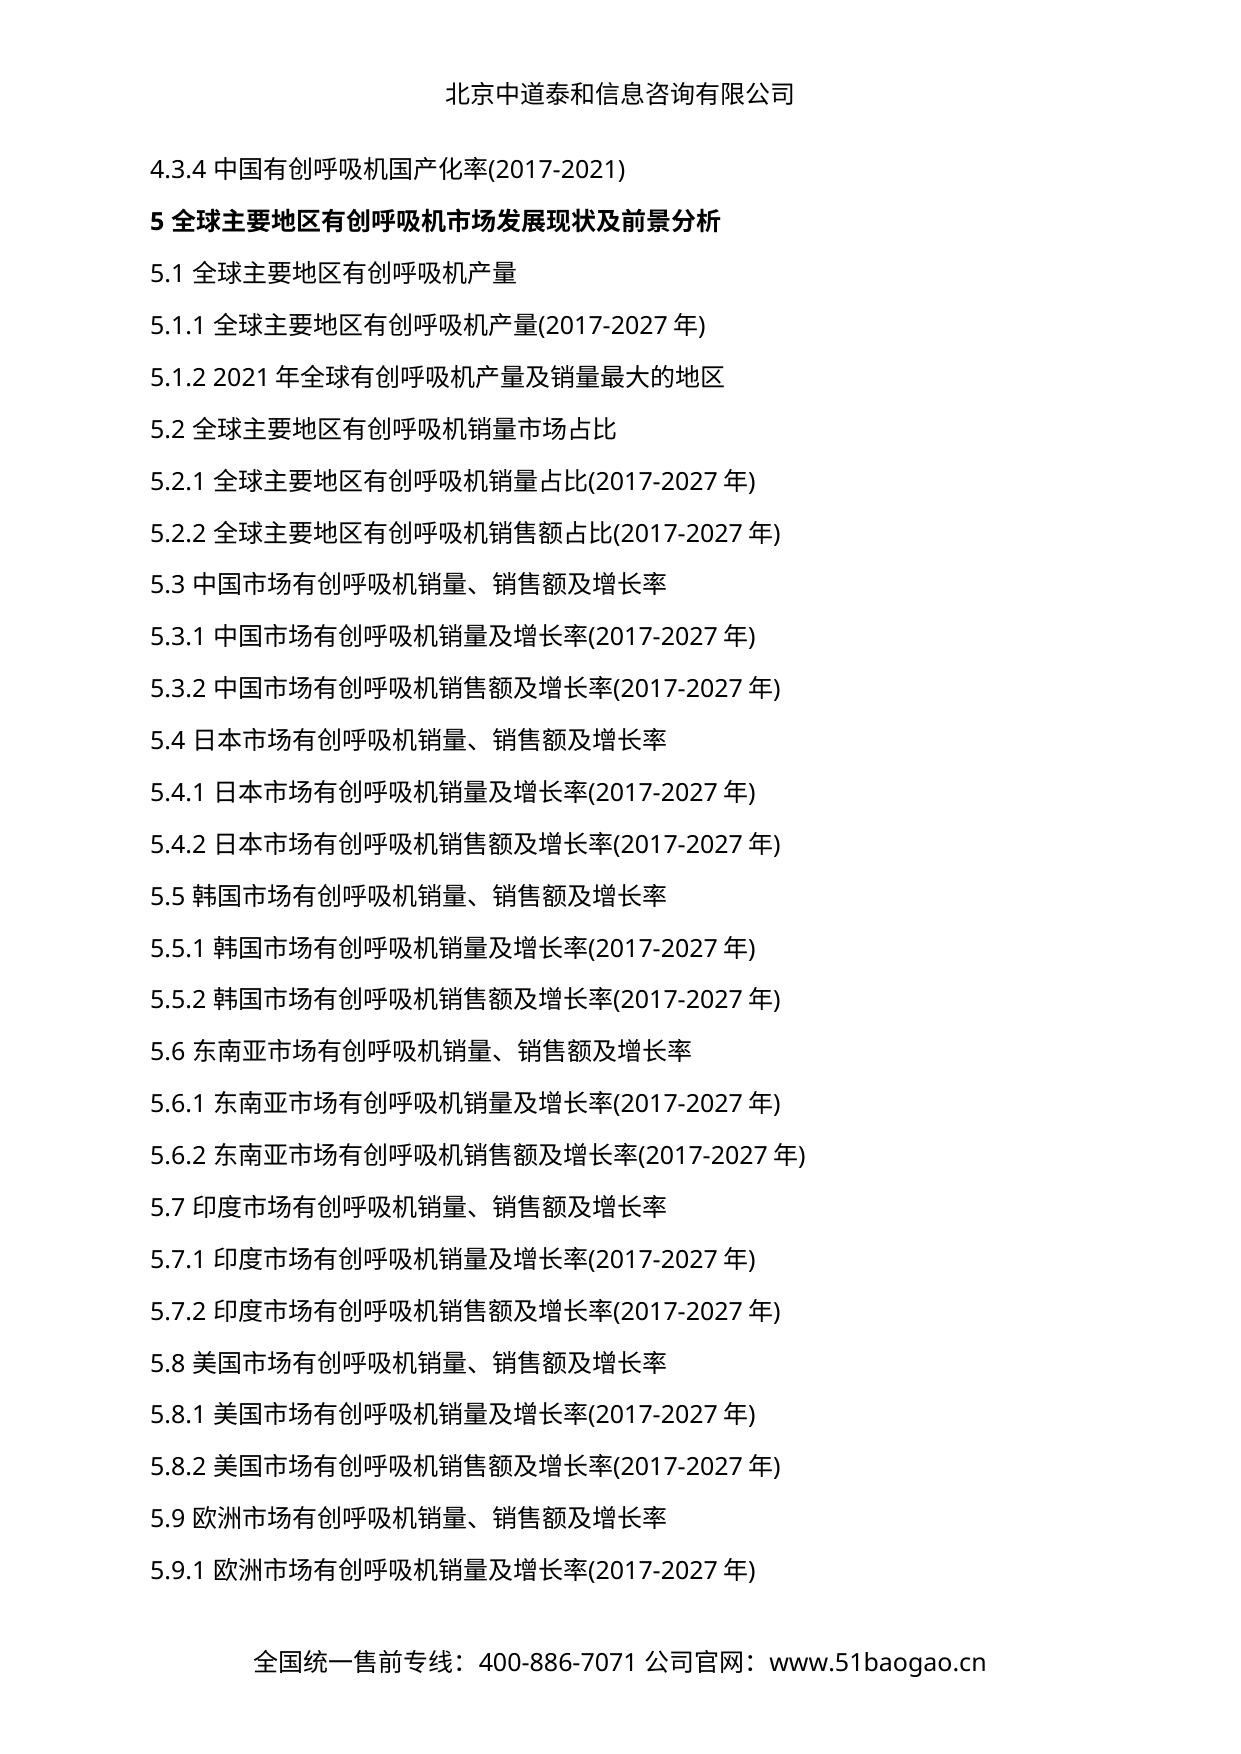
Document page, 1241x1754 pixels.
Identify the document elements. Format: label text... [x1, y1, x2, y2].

text 5.9.1 欧洲市场有创呼吸机销量及增长率(2017-2027年) [150, 1551, 1090, 1587]
text 5.2.2 全球主要地区有创呼吸机销售额占比(2017-2027年) [150, 513, 1090, 549]
text 5.4 日本市场有创呼吸机销量、销售额及增长率 [150, 721, 1090, 757]
text 5.7 印度市场有创呼吸机销量、销售额及增长率 [150, 1187, 1090, 1224]
text 4.3.4 中国有创呼吸机国产化率(2017-2021) [150, 150, 1090, 186]
text 5.6.1 东南亚市场有创呼吸机销量及增长率(2017-2027年) [150, 1084, 1090, 1120]
text 5.3.1 中国市场有创呼吸机销量及增长率(2017-2027年) [150, 617, 1090, 653]
text 5.5.2 韩国市场有创呼吸机销售额及增长率(2017-2027年) [150, 980, 1090, 1016]
text 5.5.1 韩国市场有创呼吸机销量及增长率(2017-2027年) [150, 928, 1090, 964]
text 5.9 欧洲市场有创呼吸机销量、销售额及增长率 [150, 1499, 1090, 1535]
text 5.4.2 日本市场有创呼吸机销售额及增长率(2017-2027年) [150, 824, 1090, 861]
text 5.3 中国市场有创呼吸机销量、销售额及增长率 [150, 565, 1090, 601]
text 5.1.2 2021年全球有创呼吸机产量及销量最大的地区 [150, 357, 1090, 394]
text 5 全球主要地区有创呼吸机市场发展现状及前景分析 [150, 202, 1090, 238]
text 5.5 韩国市场有创呼吸机销量、销售额及增长率 [150, 876, 1090, 912]
text 5.2 全球主要地区有创呼吸机销量市场占比 [150, 409, 1090, 446]
text 5.7.2 印度市场有创呼吸机销售额及增长率(2017-2027年) [150, 1291, 1090, 1327]
text 5.8.1 美国市场有创呼吸机销量及增长率(2017-2027年) [150, 1395, 1090, 1431]
text 5.6 东南亚市场有创呼吸机销量、销售额及增长率 [150, 1032, 1090, 1068]
text 5.2.1 全球主要地区有创呼吸机销量占比(2017-2027年) [150, 461, 1090, 497]
text 5.1 全球主要地区有创呼吸机产量 [150, 254, 1090, 290]
text 5.8.2 美国市场有创呼吸机销售额及增长率(2017-2027年) [150, 1447, 1090, 1483]
text 5.3.2 中国市场有创呼吸机销售额及增长率(2017-2027年) [150, 669, 1090, 705]
text 5.4.1 日本市场有创呼吸机销量及增长率(2017-2027年) [150, 772, 1090, 809]
text 5.7.1 印度市场有创呼吸机销量及增长率(2017-2027年) [150, 1239, 1090, 1276]
text 5.6.2 东南亚市场有创呼吸机销售额及增长率(2017-2027年) [150, 1136, 1090, 1172]
text 5.8 美国市场有创呼吸机销量、销售额及增长率 [150, 1343, 1090, 1379]
text 5.1.1 全球主要地区有创呼吸机产量(2017-2027年) [150, 306, 1090, 342]
